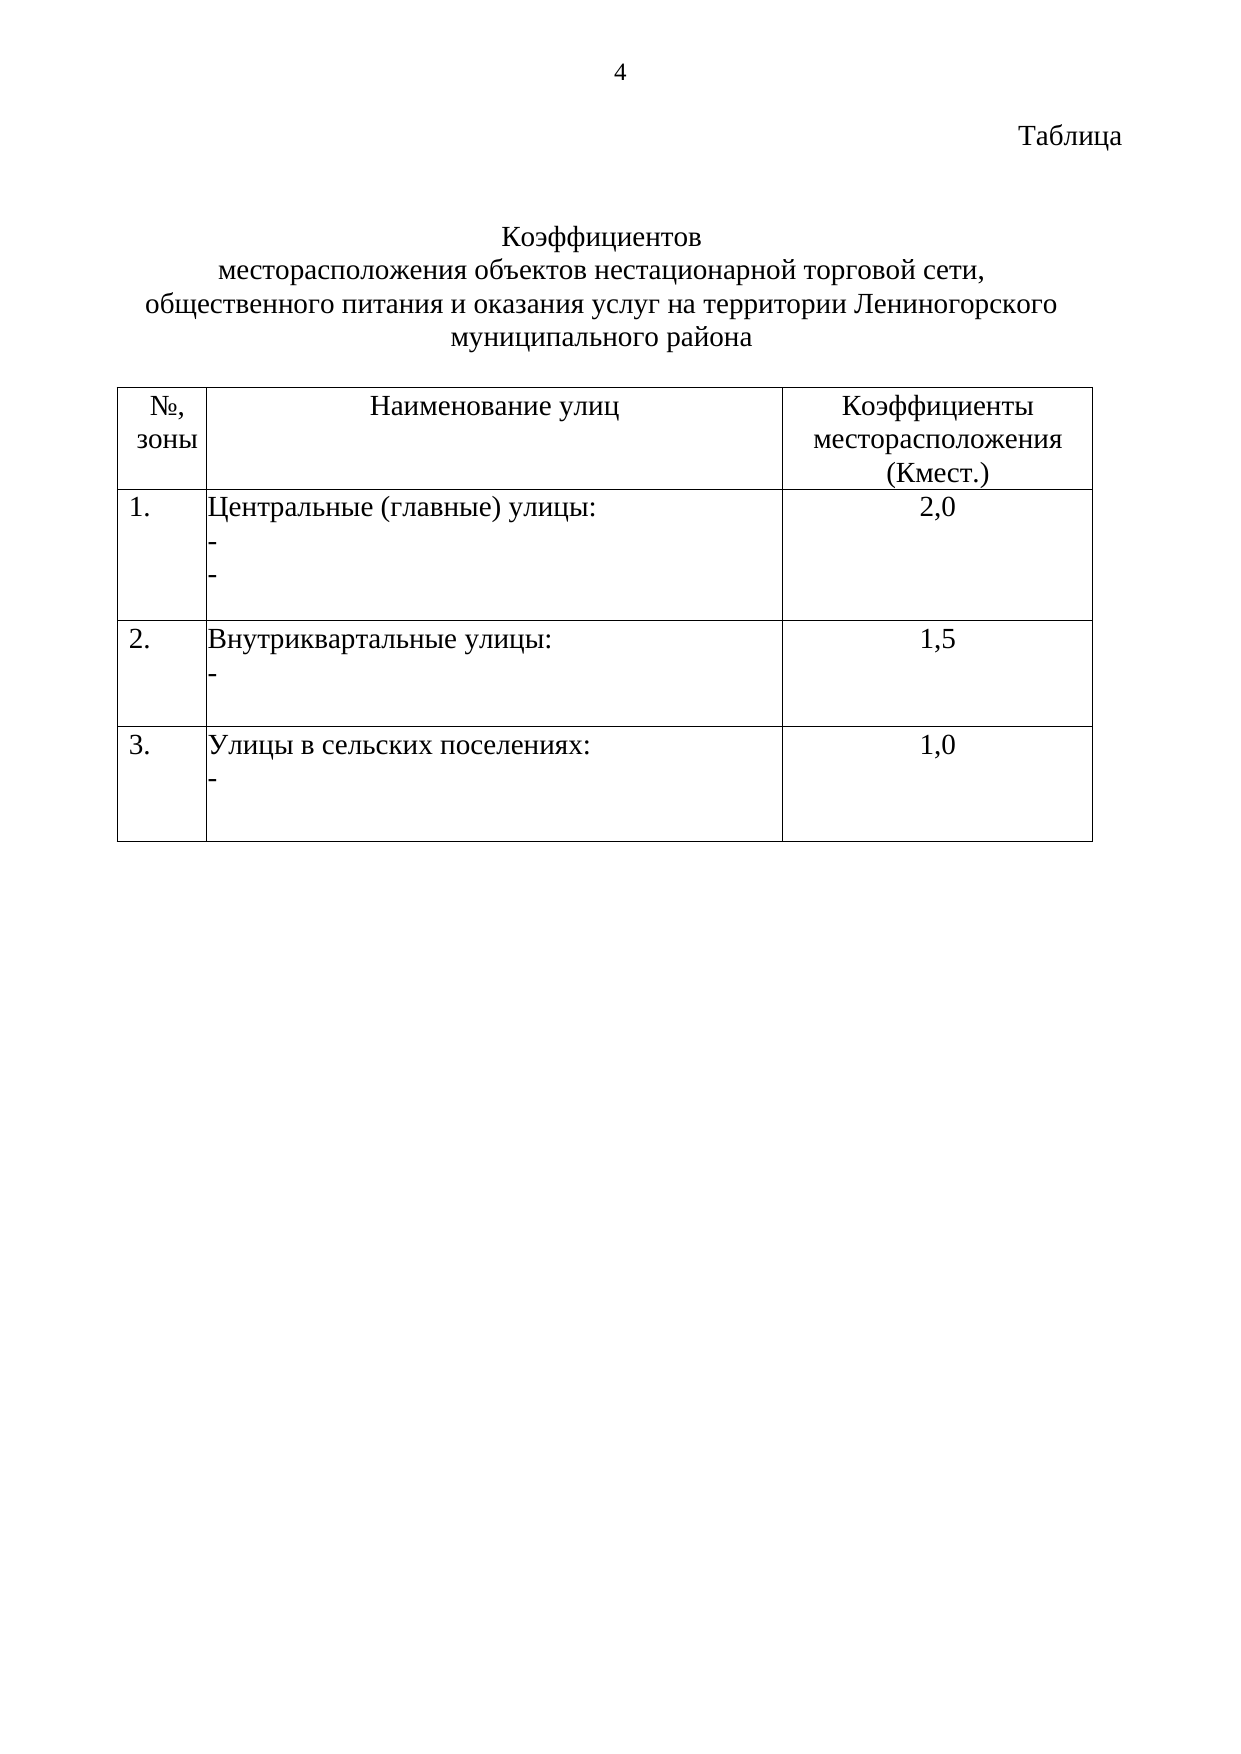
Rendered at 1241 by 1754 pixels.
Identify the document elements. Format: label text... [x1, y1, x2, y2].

text общественного питания и оказания услуг на территории Лениногорского муниципального района [118, 286, 1084, 353]
table_cell Центральные (главные) улицы: - - [207, 490, 782, 620]
text Коэффициентов [118, 219, 1084, 252]
table_header Наименование улиц [207, 388, 782, 488]
table_header №, зоны [118, 388, 206, 488]
text месторасположения объектов нестационарной торговой сети, [118, 252, 1084, 286]
table_cell Улицы в сельских поселениях: - [207, 727, 782, 841]
table_header Коэффициенты месторасположения (Кмест.) [783, 388, 1092, 488]
table_cell Внутриквартальные улицы: - [207, 621, 782, 726]
table_cell 2. [118, 621, 206, 726]
table_cell 1. [118, 490, 206, 620]
table_cell 1,0 [783, 727, 1092, 841]
text Таблица [118, 118, 1122, 152]
table_cell 2,0 [783, 490, 1092, 620]
table_cell 1,5 [783, 621, 1092, 726]
table_cell 3. [118, 727, 206, 841]
